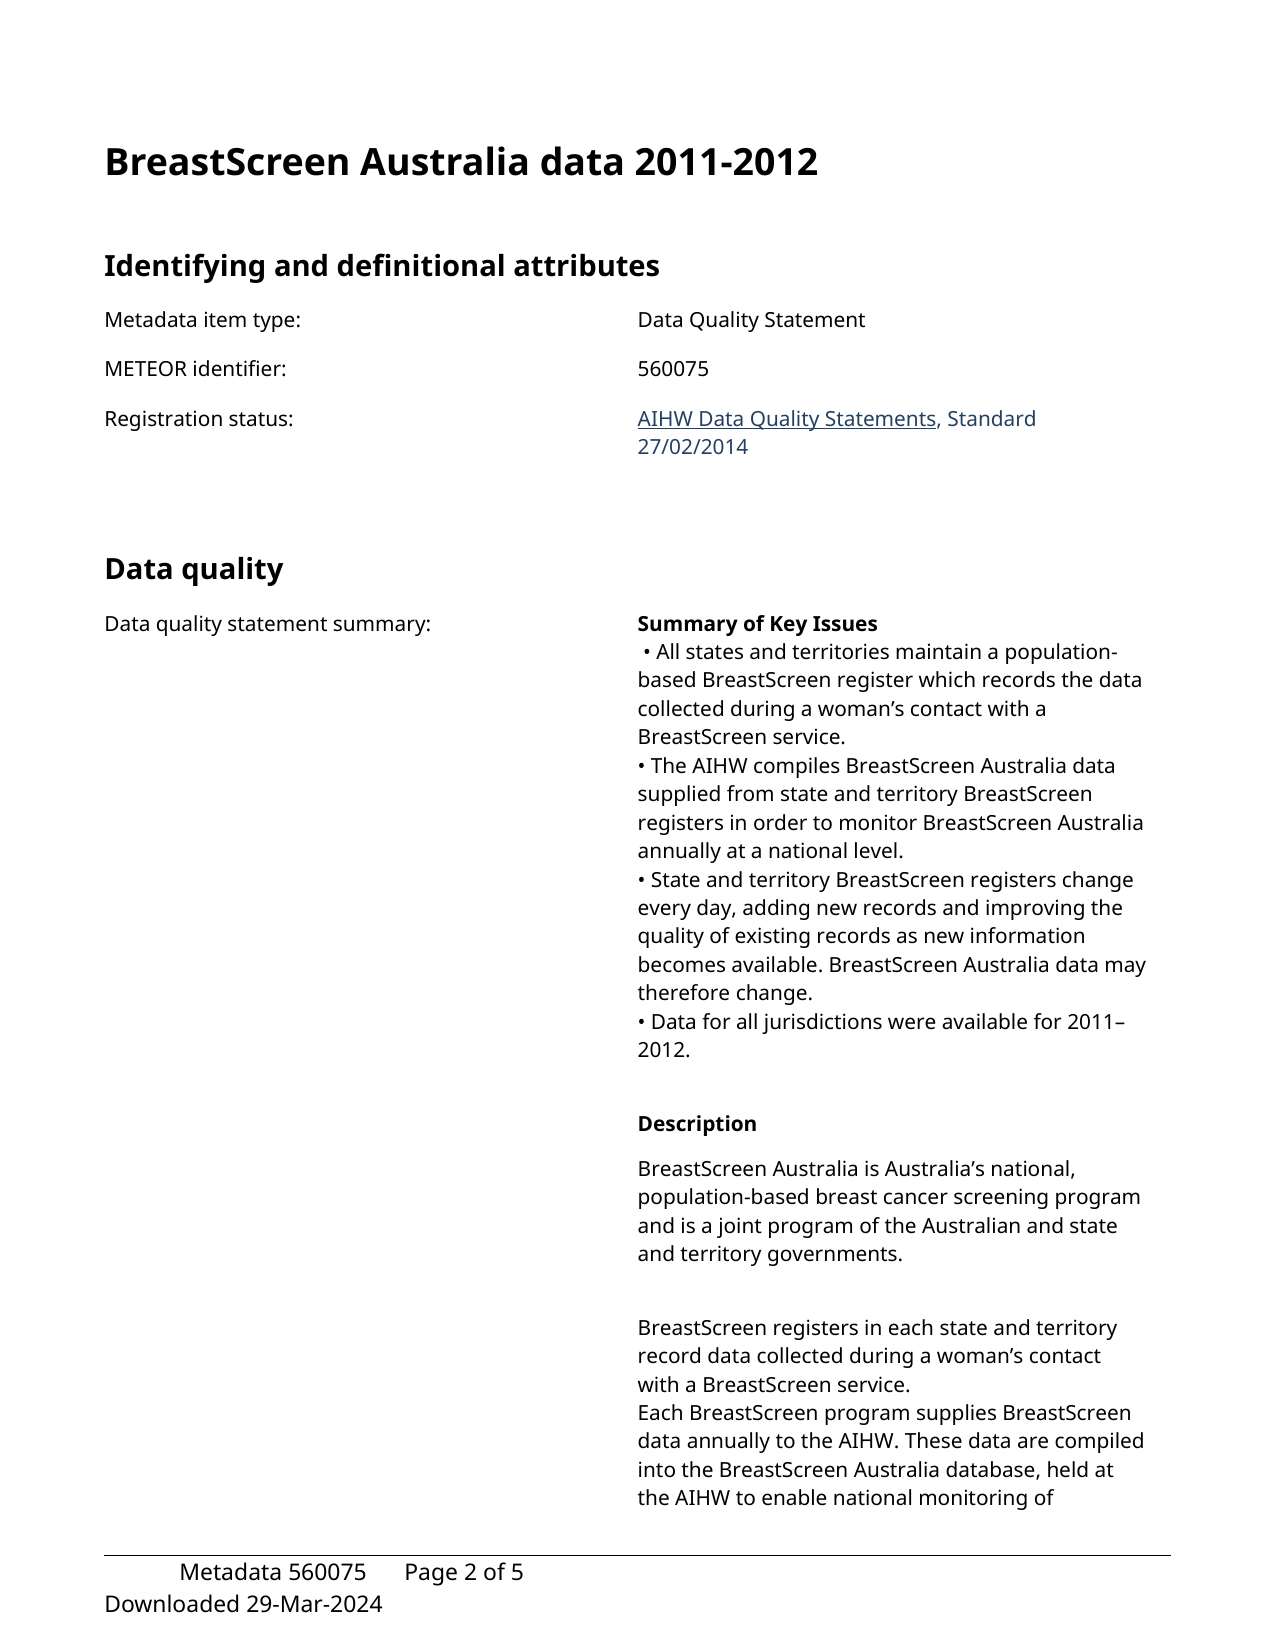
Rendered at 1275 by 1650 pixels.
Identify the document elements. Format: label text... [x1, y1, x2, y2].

subtitle BreastScreen Australia data 2011-2012 [104, 135, 1171, 186]
table_header Data quality [93, 503, 1159, 598]
table_cell Registration status: [93, 394, 626, 471]
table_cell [93, 598, 626, 1522]
table_cell AIHW Data Quality Statements, Standard 27/02/2014 [626, 394, 1159, 471]
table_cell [626, 598, 1159, 1522]
table_cell METEOR identifier: [93, 344, 626, 393]
table_cell Metadata item type: [93, 295, 626, 344]
table_cell 560075 [626, 344, 1159, 393]
table_cell Data Quality Statement [626, 295, 1159, 344]
table_header Identifying and definitional attributes [93, 199, 1159, 295]
